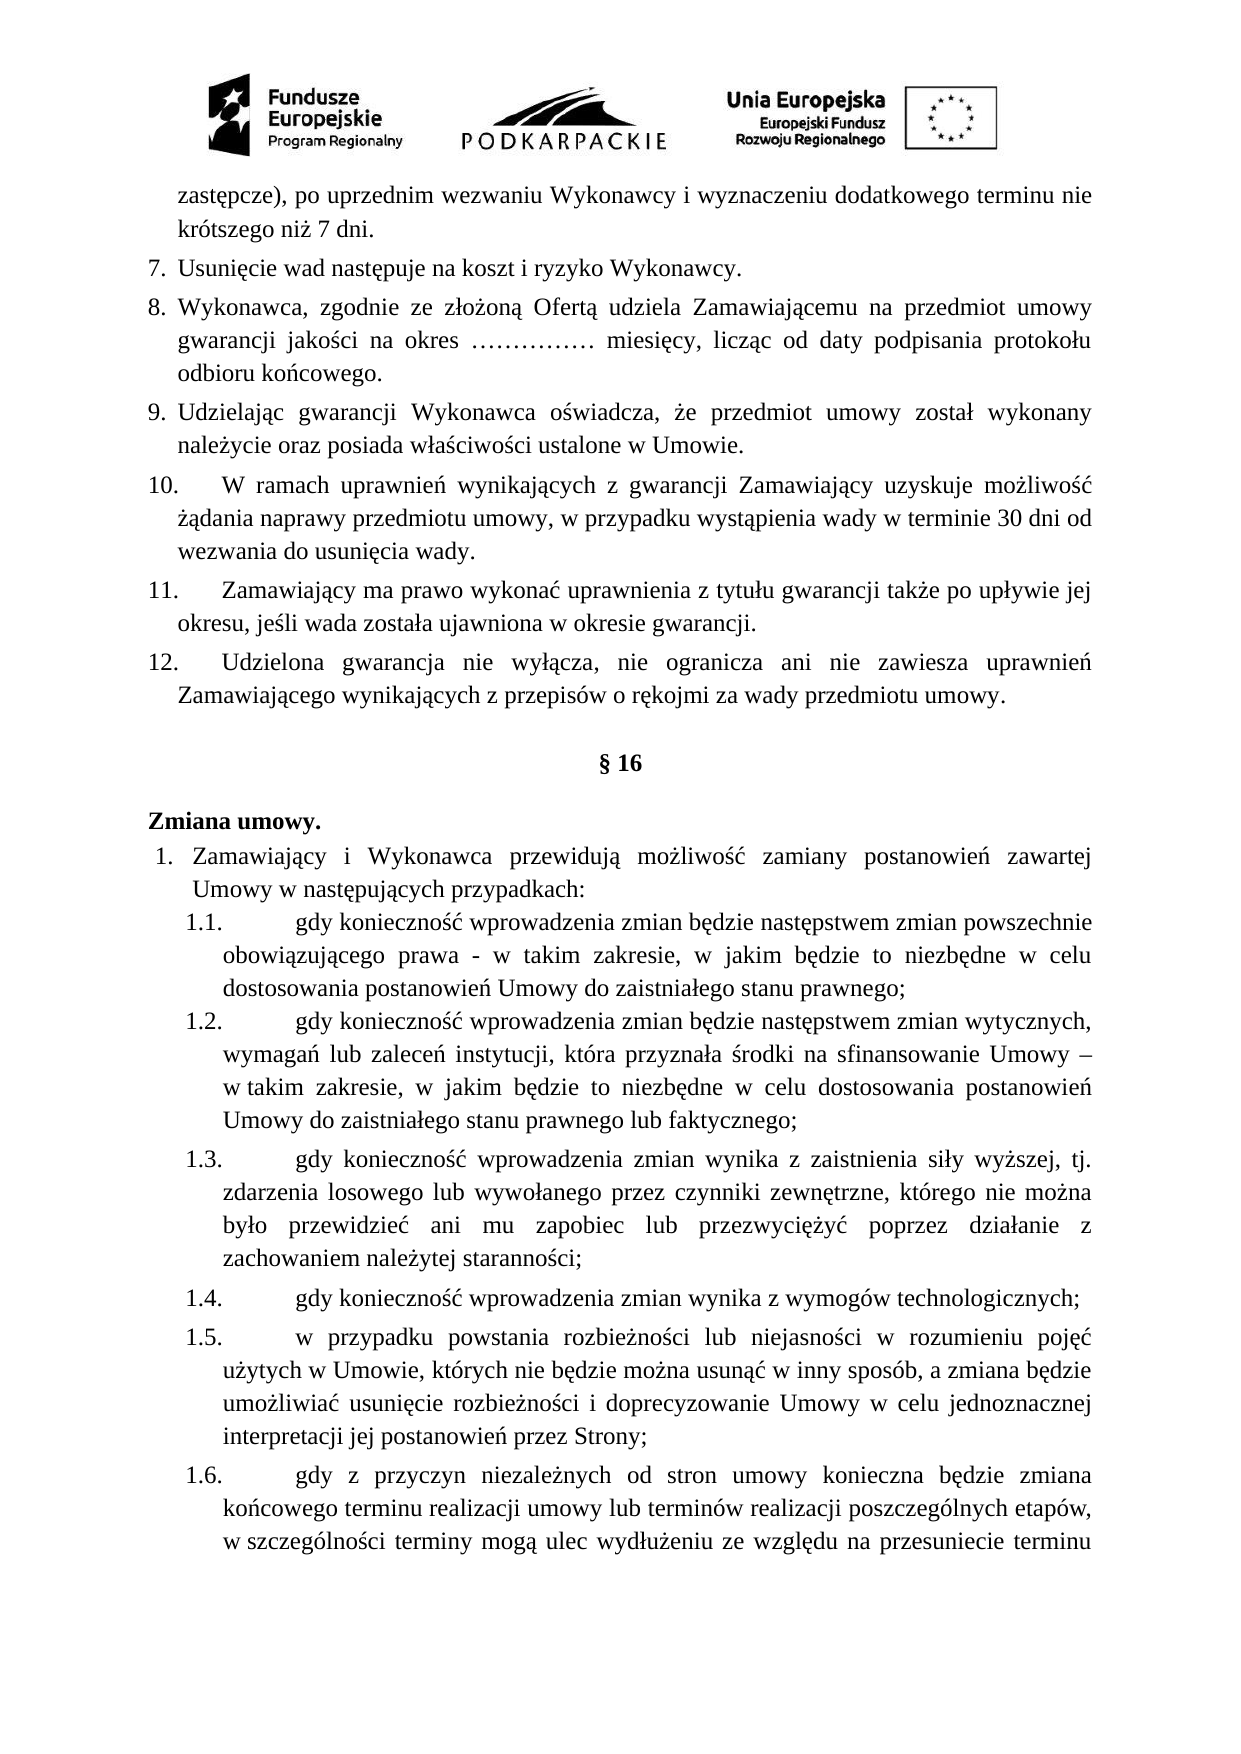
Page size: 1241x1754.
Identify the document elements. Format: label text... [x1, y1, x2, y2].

list W ramach uprawnień wynikających z gwarancji Zamawiający uzyskuje możliwość żądania naprawy przedmiotu umowy, w przypadku wystąpienia wady w terminie 30 dni od wezwania do usunięcia wady. [148, 470, 1093, 564]
list Zamawiający ma prawo wykonać uprawnienia z tytułu gwarancji także po upływie jej okresu, jeśli wada została ujawniona w okresie gwarancji. [148, 575, 1093, 637]
list gdy konieczność wprowadzenia zmian będzie następstwem zmian wytycznych, wymagań lub zaleceń instytucji, która przyznała środki na sfinansowanie Umowy – w takim zakresie, w jakim będzie to niezbędne w celu dostosowania postanowień Umowy do zaistniałego stanu prawnego lub faktycznego; [185, 1006, 1093, 1134]
list gdy konieczność wprowadzenia zmian będzie następstwem zmian powszechnie obowiązującego prawa - w takim zakresie, w jakim będzie to niezbędne w celu dostosowania postanowień Umowy do zaistniałego stanu prawnego; [185, 907, 1093, 1002]
list Udzielając gwarancji Wykonawca oświadcza, że przedmiot umowy został wykonany należycie oraz posiada właściwości ustalone w Umowie. [148, 397, 1093, 459]
list Zamawiający i Wykonawca przewidują możliwość zamiany postanowień zawartej Umowy w następujących przypadkach: [154, 841, 1093, 903]
list Wykonawca, zgodnie ze złożoną Ofertą udziela Zamawiającemu na przedmiot umowy gwarancji jakości na okres …………… miesięcy, licząc od daty podpisania protokołu odbioru końcowego. [148, 292, 1093, 387]
list gdy konieczność wprowadzenia zmian wynika z wymogów technologicznych; [185, 1283, 1093, 1311]
list w przypadku powstania rozbieżności lub niejasności w rozumieniu pojęć użytych w Umowie, których nie będzie można usunąć w inny sposób, a zmiana będzie umożliwiać usunięcie rozbieżności i doprecyzowanie Umowy w celu jednoznacznej interpretacji jej postanowień przez Strony; [185, 1322, 1093, 1450]
list Udzielona gwarancja nie wyłącza, nie ogranicza ani nie zawiesza uprawnień Zamawiającego wynikających z przepisów o rękojmi za wady przedmiotu umowy. [148, 647, 1093, 709]
list gdy konieczność wprowadzenia zmian wynika z zaistnienia siły wyższej, tj. zdarzenia losowego lub wywołanego przez czynniki zewnętrzne, którego nie można było przewidzieć ani mu zapobiec lub przezwyciężyć poprzez działanie z zachowaniem należytej staranności; [185, 1144, 1093, 1272]
picture [147, 73, 1092, 157]
list Usunięcie wad następuje na koszt i ryzyko Wykonawcy. [148, 253, 1093, 282]
text Zmiana umowy. [148, 806, 1093, 835]
text § 16 [148, 748, 1093, 777]
